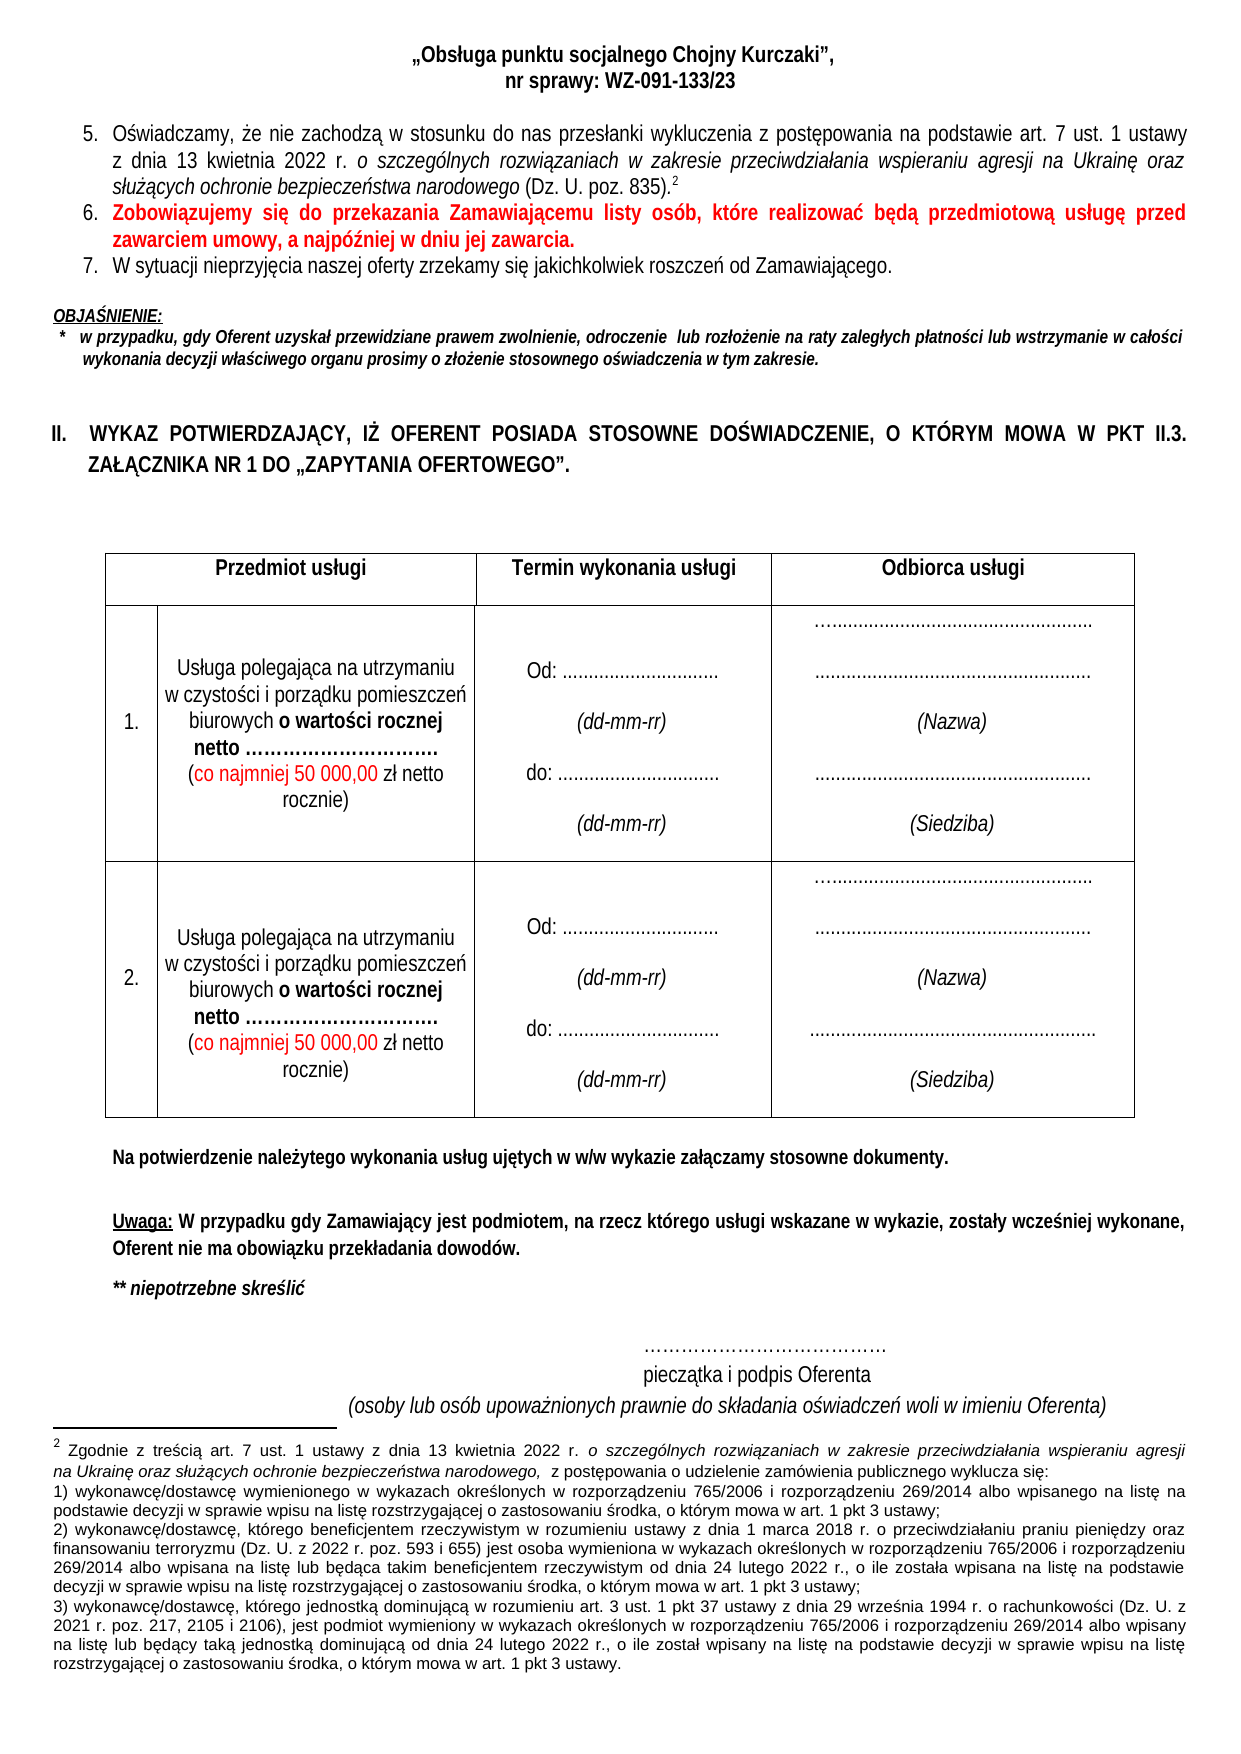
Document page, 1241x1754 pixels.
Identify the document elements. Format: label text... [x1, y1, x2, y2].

table_cell ….................................................. ..................................................... (Nazwa) ....................................................... (Siedziba) [772, 862, 1134, 1117]
table_cell Usługa polegająca na utrzymaniu w czystości i porządku pomieszczeń biurowych o wartości rocznej netto …………………………. (co najmniej 50 000,00 zł netto rocznie) [158, 606, 474, 861]
text 7. W sytuacji nieprzyjęcia naszej oferty zrzekamy się jakichkolwiek roszczeń od Zamawiającego. [83, 252, 1187, 278]
table_header Przedmiot usługi [106, 554, 476, 605]
table_header Odbiorca usługi [772, 554, 1134, 605]
text Na potwierdzenie należytego wykonania usług ujętych w w/w wykazie załączamy stosowne dokumenty. [112, 1145, 1187, 1169]
text (osoby lub osób upoważnionych prawnie do składania oświadczeń woli w imieniu Oferenta) [274, 1392, 1187, 1418]
table_cell ….................................................. ..................................................... (Nazwa) ..................................................... (Siedziba) [772, 606, 1134, 861]
text OBJAŚNIENIE: [53, 305, 1187, 326]
table_cell Od: .............................. (dd-mm-rr) do: ............................... (dd-mm-rr) [475, 606, 771, 861]
text 6. Zobowiązujemy się do przekazania Zamawiającemu listy osób, które realizować będą przedmiotową usługę przed zawarciem umowy, a najpóźniej w dniu jej zawarcia. [83, 199, 1187, 252]
text Uwaga: W przypadku gdy Zamawiający jest podmiotem, na rzecz którego usługi wskazane w wykazie, zostały wcześniej wykonane, Oferent nie ma obowiązku przekładania dowodów. [112, 1209, 1187, 1260]
table_header Termin wykonania usługi [477, 554, 771, 605]
table_cell Usługa polegająca na utrzymaniu w czystości i porządku pomieszczeń biurowych o wartości rocznej netto …………………………. (co najmniej 50 000,00 zł netto rocznie) [158, 862, 474, 1117]
text ………………………………… [569, 1331, 1187, 1357]
text * w przypadku, gdy Oferent uzyskał przewidziane prawem zwolnienie, odroczenie lub rozłożenie na raty zaległych płatności lub wstrzymanie w całości wykonania decyzji właściwego organu prosimy o złożenie stosownego oświadczenia w tym zakresie. [59, 326, 1187, 369]
table_cell 1. [106, 606, 157, 861]
table_cell Od: .............................. (dd-mm-rr) do: ............................... (dd-mm-rr) [475, 862, 771, 1117]
text pieczątka i podpis Oferenta [569, 1361, 1187, 1388]
text II. WYKAZ POTWIERDZAJĄCY, IŻ OFERENT POSIADA STOSOWNE DOŚWIADCZENIE, O KTÓRYM MOWA W PKT II.3. ZAŁĄCZNIKA NR 1 DO „ZAPYTANIA OFERTOWEGO”. [51, 420, 1187, 477]
table_cell 2. [106, 862, 157, 1117]
text ** niepotrzebne skreślić [53, 1276, 1187, 1300]
text 5. Oświadczamy, że nie zachodzą w stosunku do nas przesłanki wykluczenia z postępowania na podstawie art. 7 ust. 1 ustawy z dnia 13 kwietnia 2022 r. o szczególnych rozwiązaniach w zakresie przeciwdziałania wspieraniu agresji na Ukrainę oraz służących ochronie bezpieczeństwa narodowego (Dz. U. poz. 835). [83, 120, 1187, 199]
